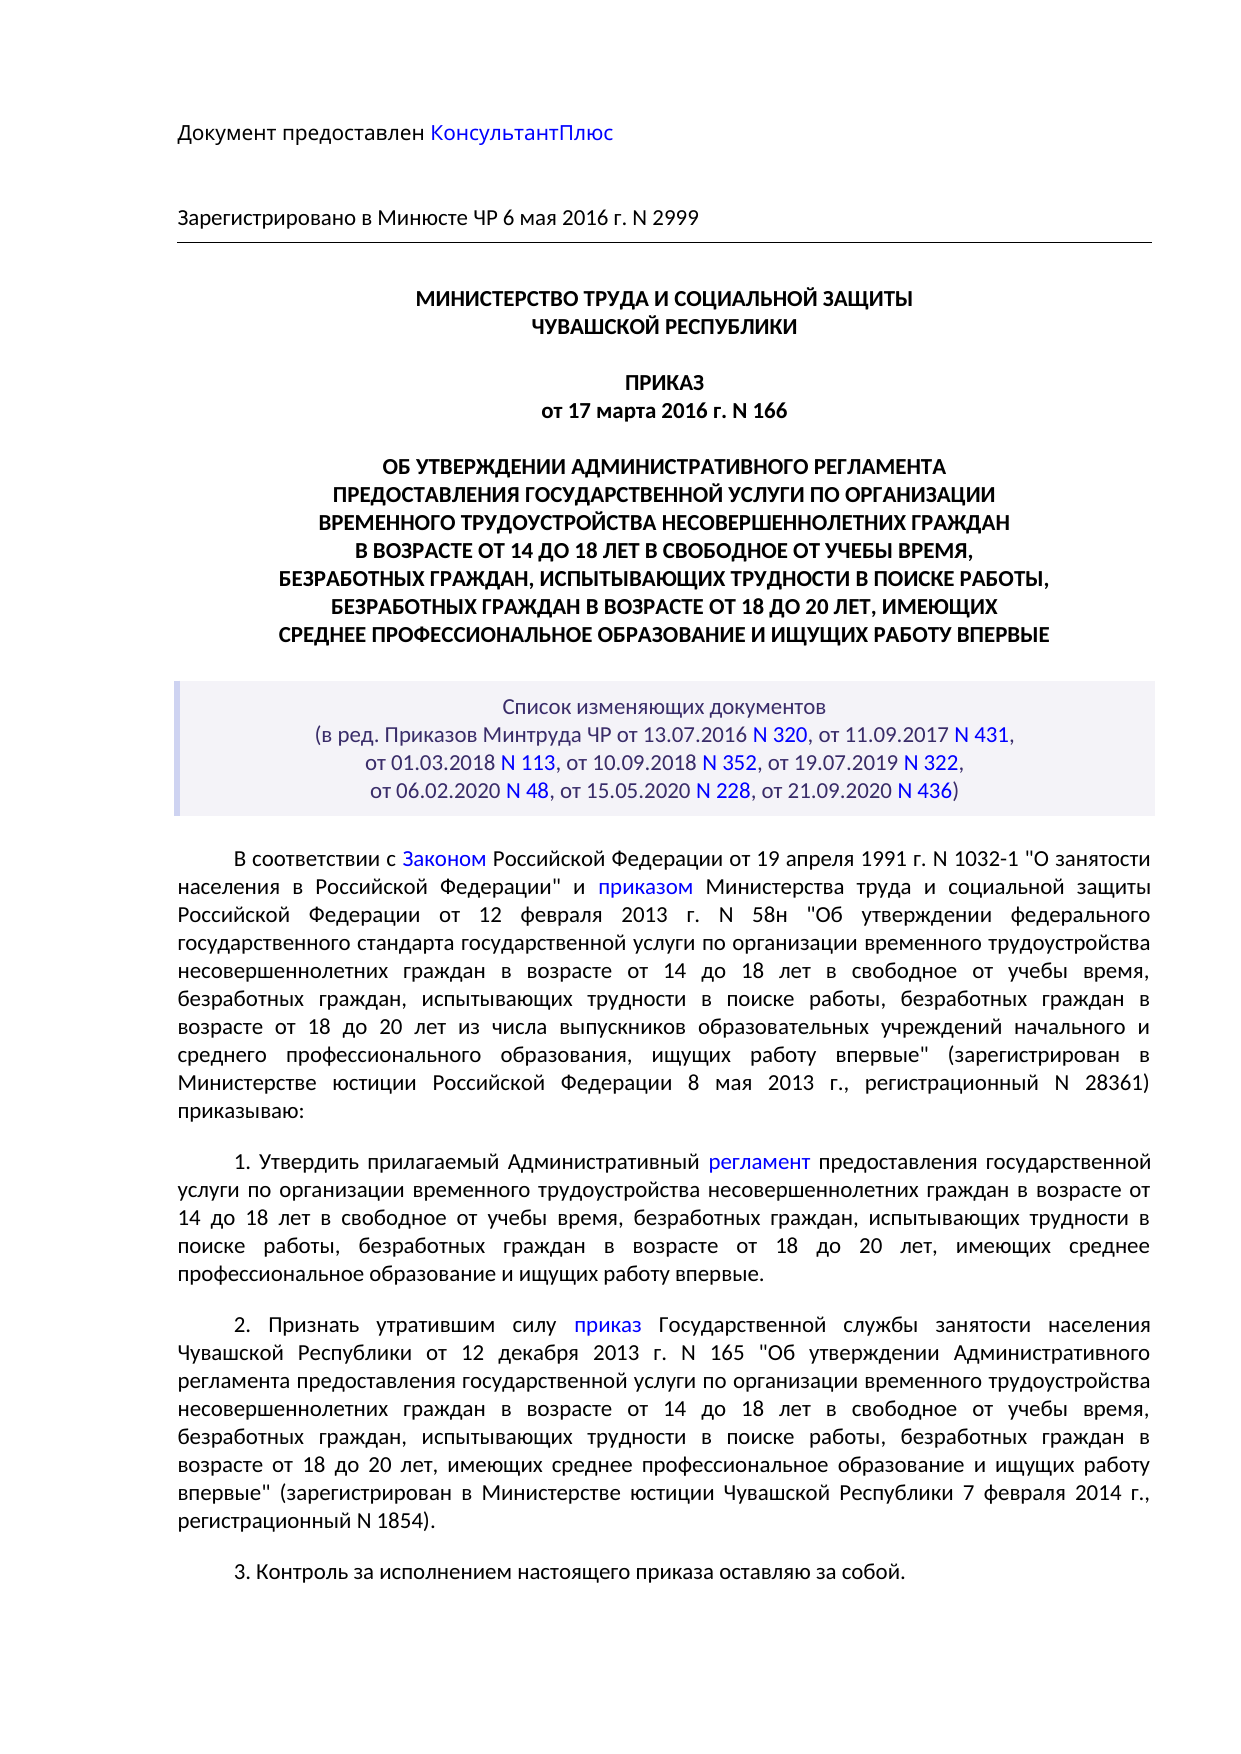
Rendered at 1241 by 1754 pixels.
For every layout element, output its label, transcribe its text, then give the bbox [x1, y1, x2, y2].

title ОБ УТВЕРЖДЕНИИ АДМИНИСТРАТИВНОГО РЕГЛАМЕНТА [177, 452, 1152, 480]
title ВРЕМЕННОГО ТРУДОУСТРОЙСТВА НЕСОВЕРШЕННОЛЕТНИХ ГРАЖДАН [177, 508, 1152, 536]
title СРЕДНЕЕ ПРОФЕССИОНАЛЬНОЕ ОБРАЗОВАНИЕ И ИЩУЩИХ РАБОТУ ВПЕРВЫЕ [177, 620, 1152, 648]
title БЕЗРАБОТНЫХ ГРАЖДАН В ВОЗРАСТЕ ОТ 18 ДО 20 ЛЕТ, ИМЕЮЩИХ [177, 592, 1152, 620]
title от 17 марта 2016 г. N 166 [177, 396, 1152, 424]
text 2. Признать утратившим силу приказ Государственной службы занятости населения Чувашской Республики от 12 декабря 2013 г. N 165 "Об утверждении Административного регламента предоставления государственной услуги по организации временного трудоустройства несовершеннолетних граждан в возрасте от 14 до 18 лет в свободное от учебы время, безработных граждан, испытывающих трудности в поиске работы, безработных граждан в возрасте от 18 до 20 лет, имеющих среднее профессиональное образование и ищущих работу впервые" (зарегистрирован в Министерстве юстиции Чувашской Республики 7 февраля 2014 г., регистрационный N 1854). [177, 1310, 1152, 1534]
title ПРИКАЗ [177, 368, 1152, 396]
title ПРЕДОСТАВЛЕНИЯ ГОСУДАРСТВЕННОЙ УСЛУГИ ПО ОРГАНИЗАЦИИ [177, 480, 1152, 508]
text В соответствии с Законом Российской Федерации от 19 апреля 1991 г. N 1032-1 "О занятости населения в Российской Федерации" и приказом Министерства труда и социальной защиты Российской Федерации от 12 февраля 2013 г. N 58н "Об утверждении федерального государственного стандарта государственной услуги по организации временного трудоустройства несовершеннолетних граждан в возрасте от 14 до 18 лет в свободное от учебы время, безработных граждан, испытывающих трудности в поиске работы, безработных граждан в возрасте от 18 до 20 лет из числа выпускников образовательных учреждений начального и среднего профессионального образования, ищущих работу впервые" (зарегистрирован в Министерстве юстиции Российской Федерации 8 мая 2013 г., регистрационный N 28361) приказываю: [177, 844, 1152, 1124]
text 1. Утвердить прилагаемый Административный регламент предоставления государственной услуги по организации временного трудоустройства несовершеннолетних граждан в возрасте от 14 до 18 лет в свободное от учебы время, безработных граждан, испытывающих трудности в поиске работы, безработных граждан в возрасте от 18 до 20 лет, имеющих среднее профессиональное образование и ищущих работу впервые. [177, 1147, 1152, 1287]
text Зарегистрировано в Минюсте ЧР 6 мая 2016 г. N 2999 [177, 203, 1152, 231]
title В ВОЗРАСТЕ ОТ 14 ДО 18 ЛЕТ В СВОБОДНОЕ ОТ УЧЕБЫ ВРЕМЯ, [177, 536, 1152, 564]
title БЕЗРАБОТНЫХ ГРАЖДАН, ИСПЫТЫВАЮЩИХ ТРУДНОСТИ В ПОИСКЕ РАБОТЫ, [177, 564, 1152, 592]
title ЧУВАШСКОЙ РЕСПУБЛИКИ [177, 312, 1152, 340]
text 3. Контроль за исполнением настоящего приказа оставляю за собой. [177, 1557, 1152, 1585]
title Документ предоставлен КонсультантПлюс [177, 118, 1152, 175]
title МИНИСТЕРСТВО ТРУДА И СОЦИАЛЬНОЙ ЗАЩИТЫ [177, 284, 1152, 312]
table_header Список изменяющих документов (в ред. Приказов Минтруда ЧР от 13.07.2016 N 320, от 11.09.2017 N 431, от 01.03.2018 N 113, от 10.09.2018 N 352, от 19.07.2019 N 322, от 06.02.2020 N 48, от 15.05.2020 N 228, от 21.09.2020 N 436) [180, 681, 1149, 816]
